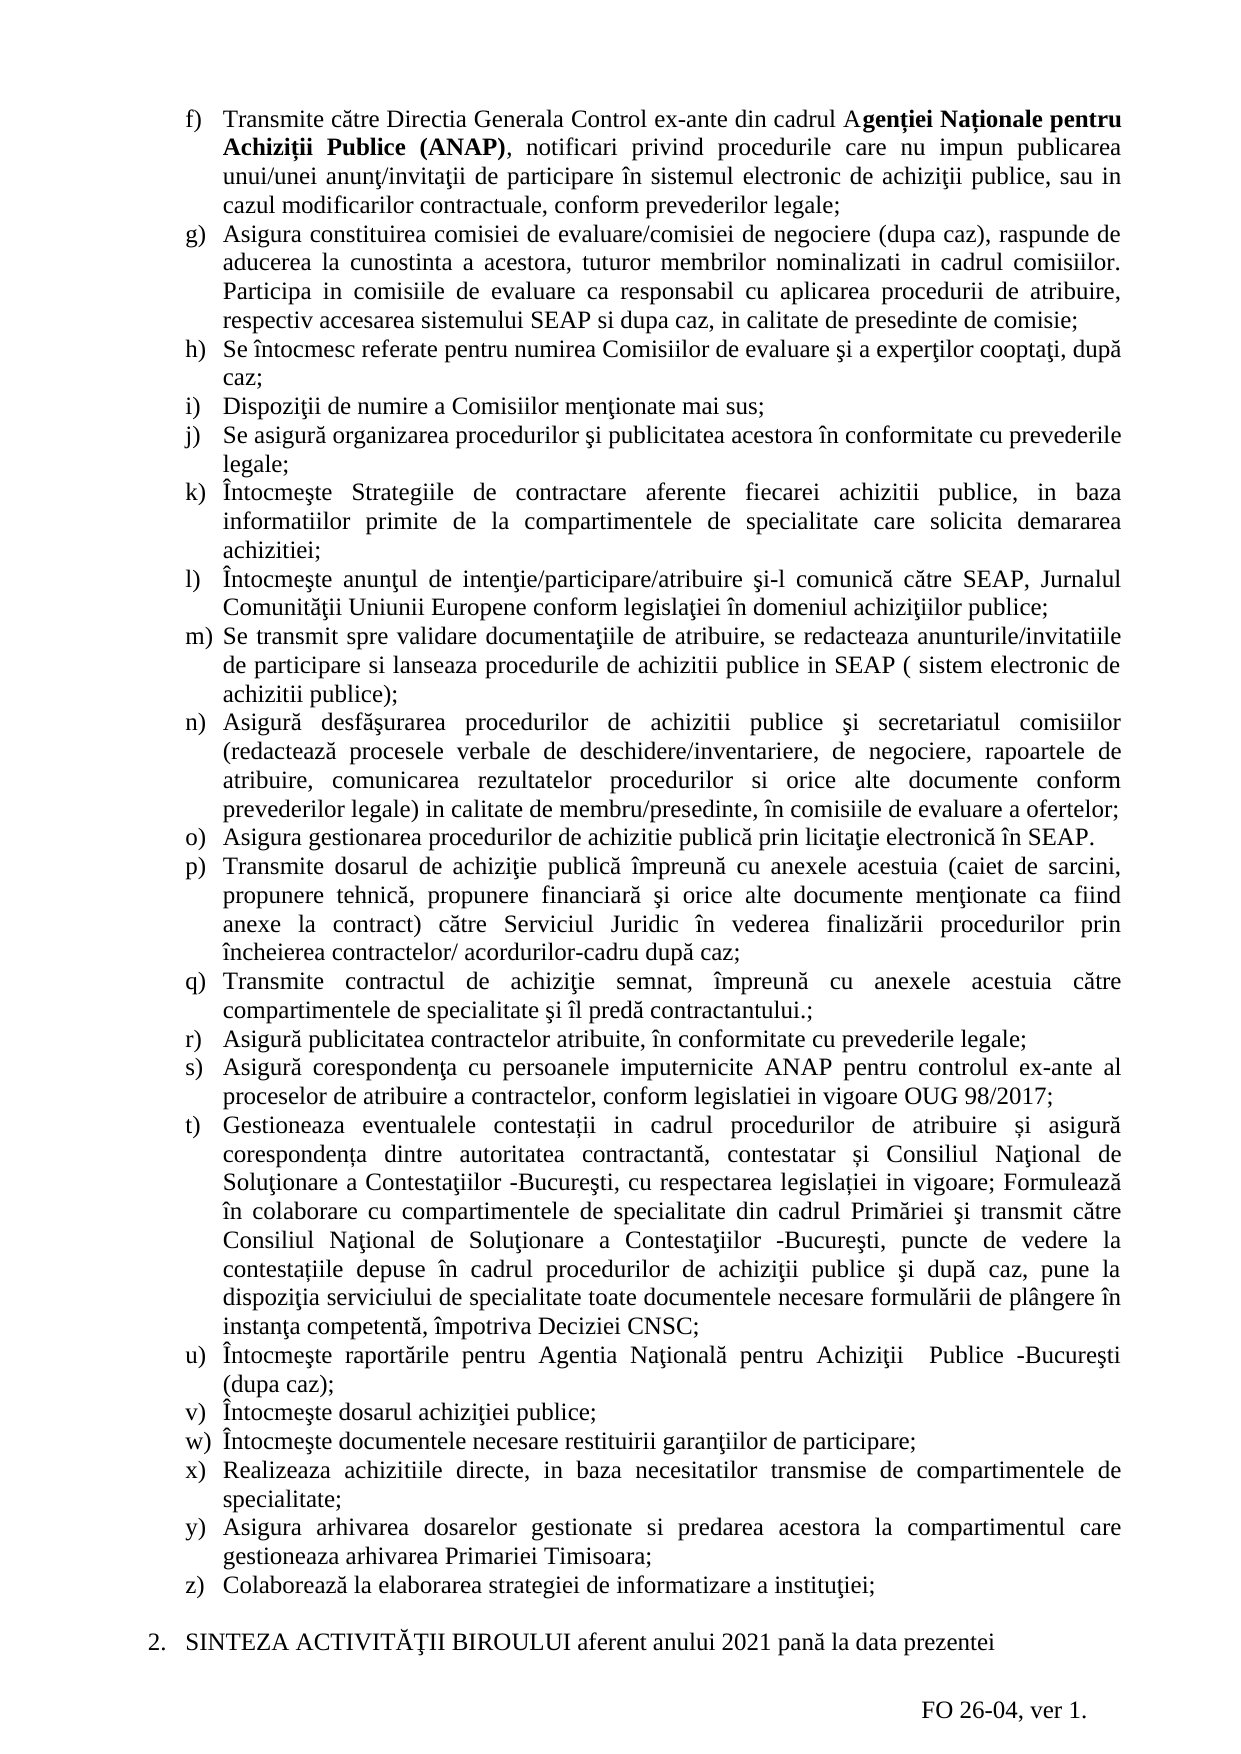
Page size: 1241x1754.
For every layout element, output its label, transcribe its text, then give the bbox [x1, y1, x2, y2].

list Dispoziţii de numire a Comisiilor menţionate mai sus; [185, 391, 1122, 420]
list Întocmeşte dosarul achiziţiei publice; [185, 1397, 1122, 1426]
list Se transmit spre validare documentaţiile de atribuire, se redacteaza anunturile/invitatiile de participare si lanseaza procedurile de achizitii publice in SEAP ( sistem electronic de achizitii publice); [185, 621, 1122, 707]
list Asigură corespondenţa cu persoanele imputernicite ANAP pentru controlul ex-ante al proceselor de atribuire a contractelor, conform legislatiei in vigoare OUG 98/2017; [185, 1052, 1122, 1110]
list Realizeaza achizitiile directe, in baza necesitatilor transmise de compartimentele de specialitate; [185, 1455, 1122, 1512]
list Asigură desfăşurarea procedurilor de achizitii publice şi secretariatul comisiilor (redactează procesele verbale de deschidere/inventariere, de negociere, rapoartele de atribuire, comunicarea rezultatelor procedurilor si orice alte documente conform prevederilor legale) in calitate de membru/presedinte, în comisiile de evaluare a ofertelor; [185, 707, 1122, 822]
list Asigura arhivarea dosarelor gestionate si predarea acestora la compartimentul care gestioneaza arhivarea Primariei Timisoara; [185, 1512, 1122, 1570]
list Se întocmesc referate pentru numirea Comisiilor de evaluare şi a experţilor cooptaţi, după caz; [185, 334, 1122, 391]
list Întocmeşte anunţul de intenţie/participare/atribuire şi-l comunică către SEAP, Jurnalul Comunităţii Uniunii Europene conform legislaţiei în domeniul achiziţiilor publice; [185, 564, 1122, 621]
list Transmite dosarul de achiziţie publică împreună cu anexele acestuia (caiet de sarcini, propunere tehnică, propunere financiară şi orice alte documente menţionate ca fiind anexe la contract) către Serviciul Juridic în vederea finalizării procedurilor prin încheierea contractelor/ acordurilor-cadru după caz; [185, 851, 1122, 966]
list Se asigură organizarea procedurilor şi publicitatea acestora în conformitate cu prevederile legale; [185, 420, 1122, 477]
list Asigura gestionarea procedurilor de achizitie publică prin licitaţie electronică în SEAP. [185, 822, 1122, 851]
list Întocmeşte Strategiile de contractare aferente fiecarei achizitii publice, in baza informatiilor primite de la compartimentele de specialitate care solicita demararea achizitiei; [185, 477, 1122, 564]
list Asigura constituirea comisiei de evaluare/comisiei de negociere (dupa caz), raspunde de aducerea la cunostinta a acestora, tuturor membrilor nominalizati in cadrul comisiilor. Participa in comisiile de evaluare ca responsabil cu aplicarea procedurii de atribuire, respectiv accesarea sistemului SEAP si dupa caz, in calitate de presedinte de comisie; [185, 219, 1122, 334]
list Transmite către Directia Generala Control ex-ante din cadrul Agenției Naționale pentru Achiziții Publice (ANAP), notificari privind procedurile care nu impun publicarea unui/unei anunţ/invitaţii de participare în sistemul electronic de achiziţii publice, sau in cazul modificarilor contractuale, conform prevederilor legale; [185, 104, 1122, 219]
list Întocmeşte documentele necesare restituirii garanţiilor de participare; [185, 1426, 1122, 1455]
list SINTEZA ACTIVITĂŢII BIROULUI aferent anului 2021 pană la data prezentei [148, 1627, 1122, 1656]
list Asigură publicitatea contractelor atribuite, în conformitate cu prevederile legale; [185, 1024, 1122, 1052]
list Întocmeşte raportările pentru Agentia Naţională pentru Achiziţii Publice -Bucureşti (dupa caz); [185, 1340, 1122, 1397]
list Colaborează la elaborarea strategiei de informatizare a instituţiei; [185, 1570, 1122, 1599]
list Gestioneaza eventualele contestații in cadrul procedurilor de atribuire și asigură corespondența dintre autoritatea contractantă, contestatar și Consiliul Naţional de Soluţionare a Contestaţiilor -Bucureşti, cu respectarea legislației in vigoare; Formulează în colaborare cu compartimentele de specialitate din cadrul Primăriei şi transmit către Consiliul Naţional de Soluţionare a Contestaţiilor -Bucureşti, puncte de vedere la contestațiile depuse în cadrul procedurilor de achiziţii publice şi după caz, pune la dispoziţia serviciului de specialitate toate documentele necesare formulării de plângere în instanţa competentă, împotriva Deciziei CNSC; [185, 1110, 1122, 1340]
list Transmite contractul de achiziţie semnat, împreună cu anexele acestuia către compartimentele de specialitate şi îl predă contractantului.; [185, 966, 1122, 1024]
